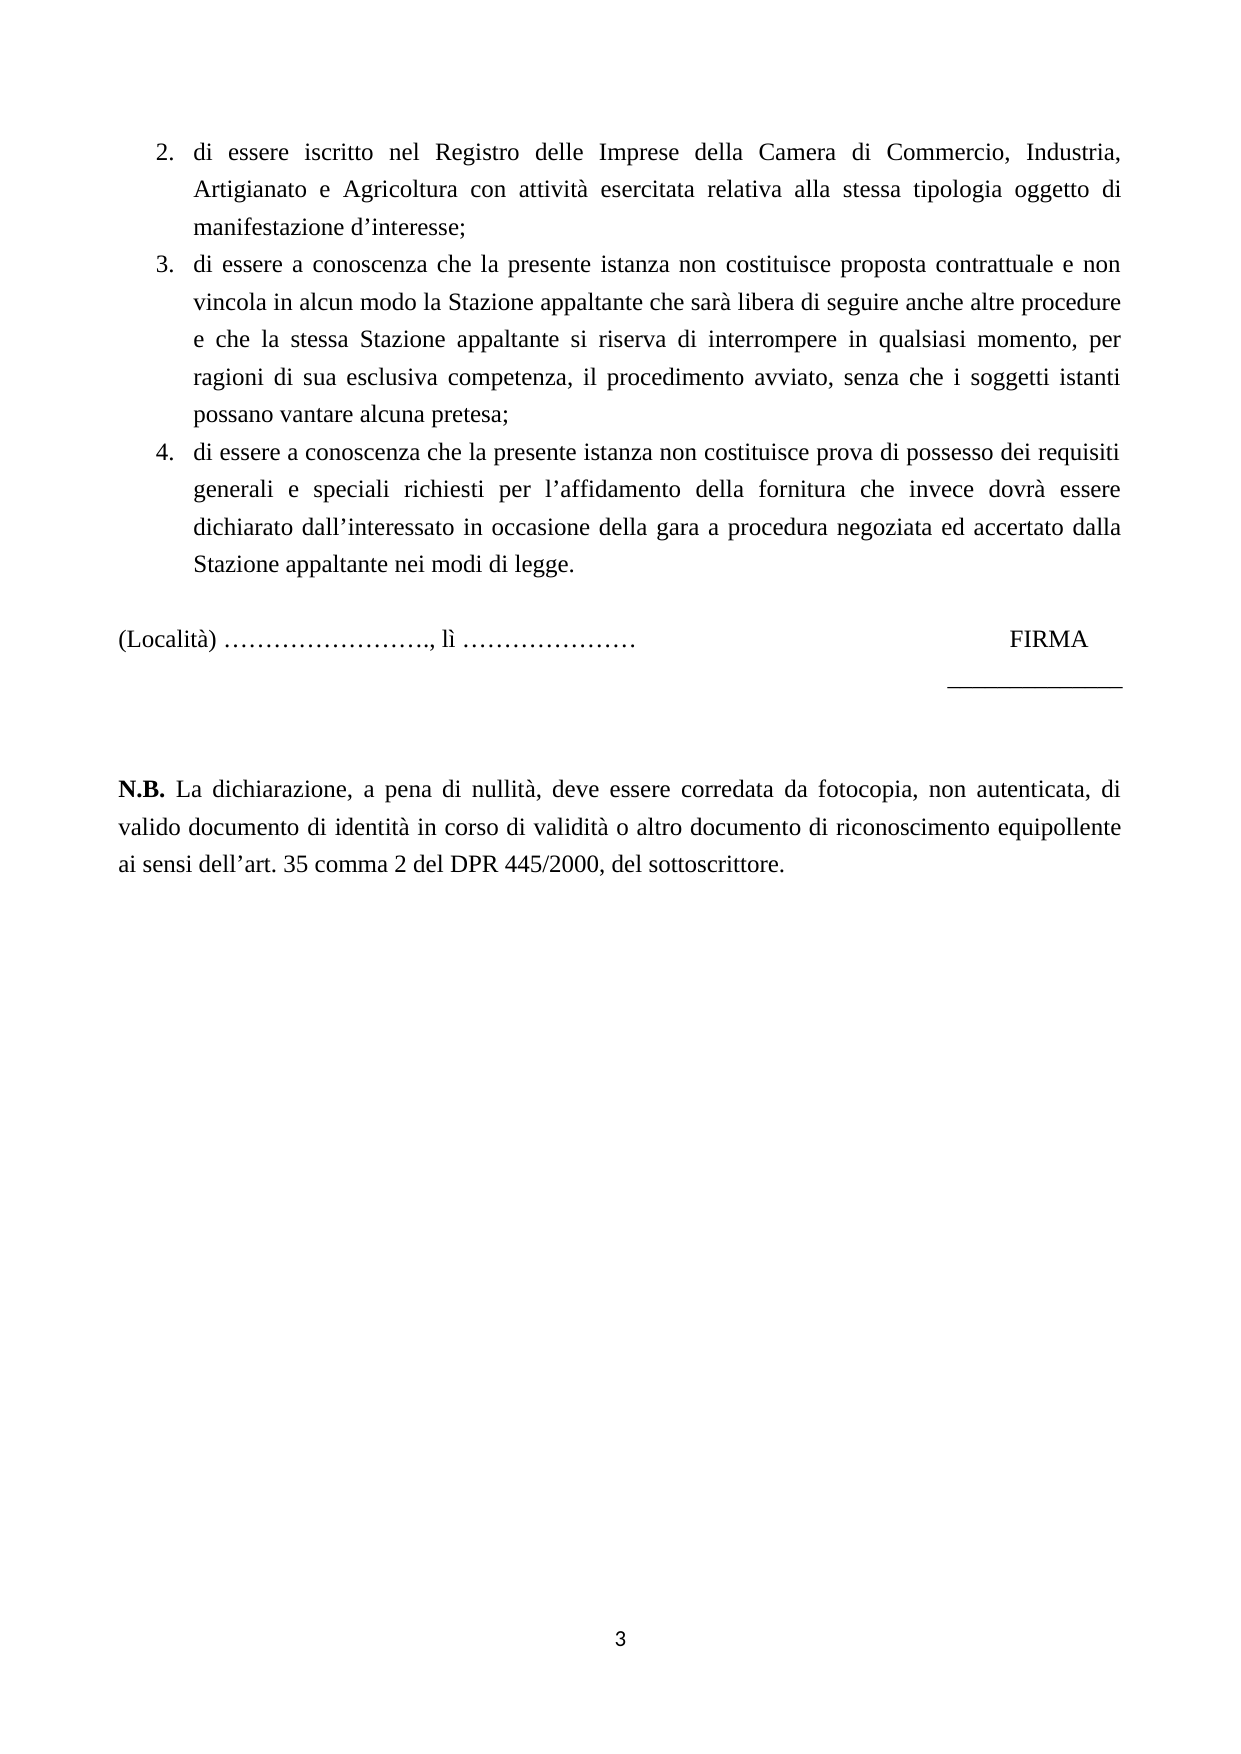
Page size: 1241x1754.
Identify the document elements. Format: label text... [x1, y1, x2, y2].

list di essere a conoscenza che la presente istanza non costituisce proposta contrattuale e non vincola in alcun modo la Stazione appaltante che sarà libera di seguire anche altre procedure e che la stessa Stazione appaltante si riserva di interrompere in qualsiasi momento, per ragioni di sua esclusiva competenza, il procedimento avviato, senza che i soggetti istanti possano vantare alcuna pretesa; [156, 242, 1122, 430]
text ______________ [118, 655, 1122, 692]
text (Località) ……………………., lì ………………… FIRMA [118, 617, 1122, 655]
list di essere iscritto nel Registro delle Imprese della Camera di Commercio, Industria, Artigianato e Agricoltura con attività esercitata relativa alla stessa tipologia oggetto di manifestazione d’interesse; [156, 130, 1122, 242]
list di essere a conoscenza che la presente istanza non costituisce prova di possesso dei requisiti generali e speciali richiesti per l’affidamento della fornitura che invece dovrà essere dichiarato dall’interessato in occasione della gara a procedura negoziata ed accertato dalla Stazione appaltante nei modi di legge. [156, 430, 1122, 580]
text N.B. La dichiarazione, a pena di nullità, deve essere corredata da fotocopia, non autenticata, di valido documento di identità in corso di validità o altro documento di riconoscimento equipollente ai sensi dell’art. 35 comma 2 del DPR 445/2000, del sottoscrittore. [118, 767, 1122, 880]
